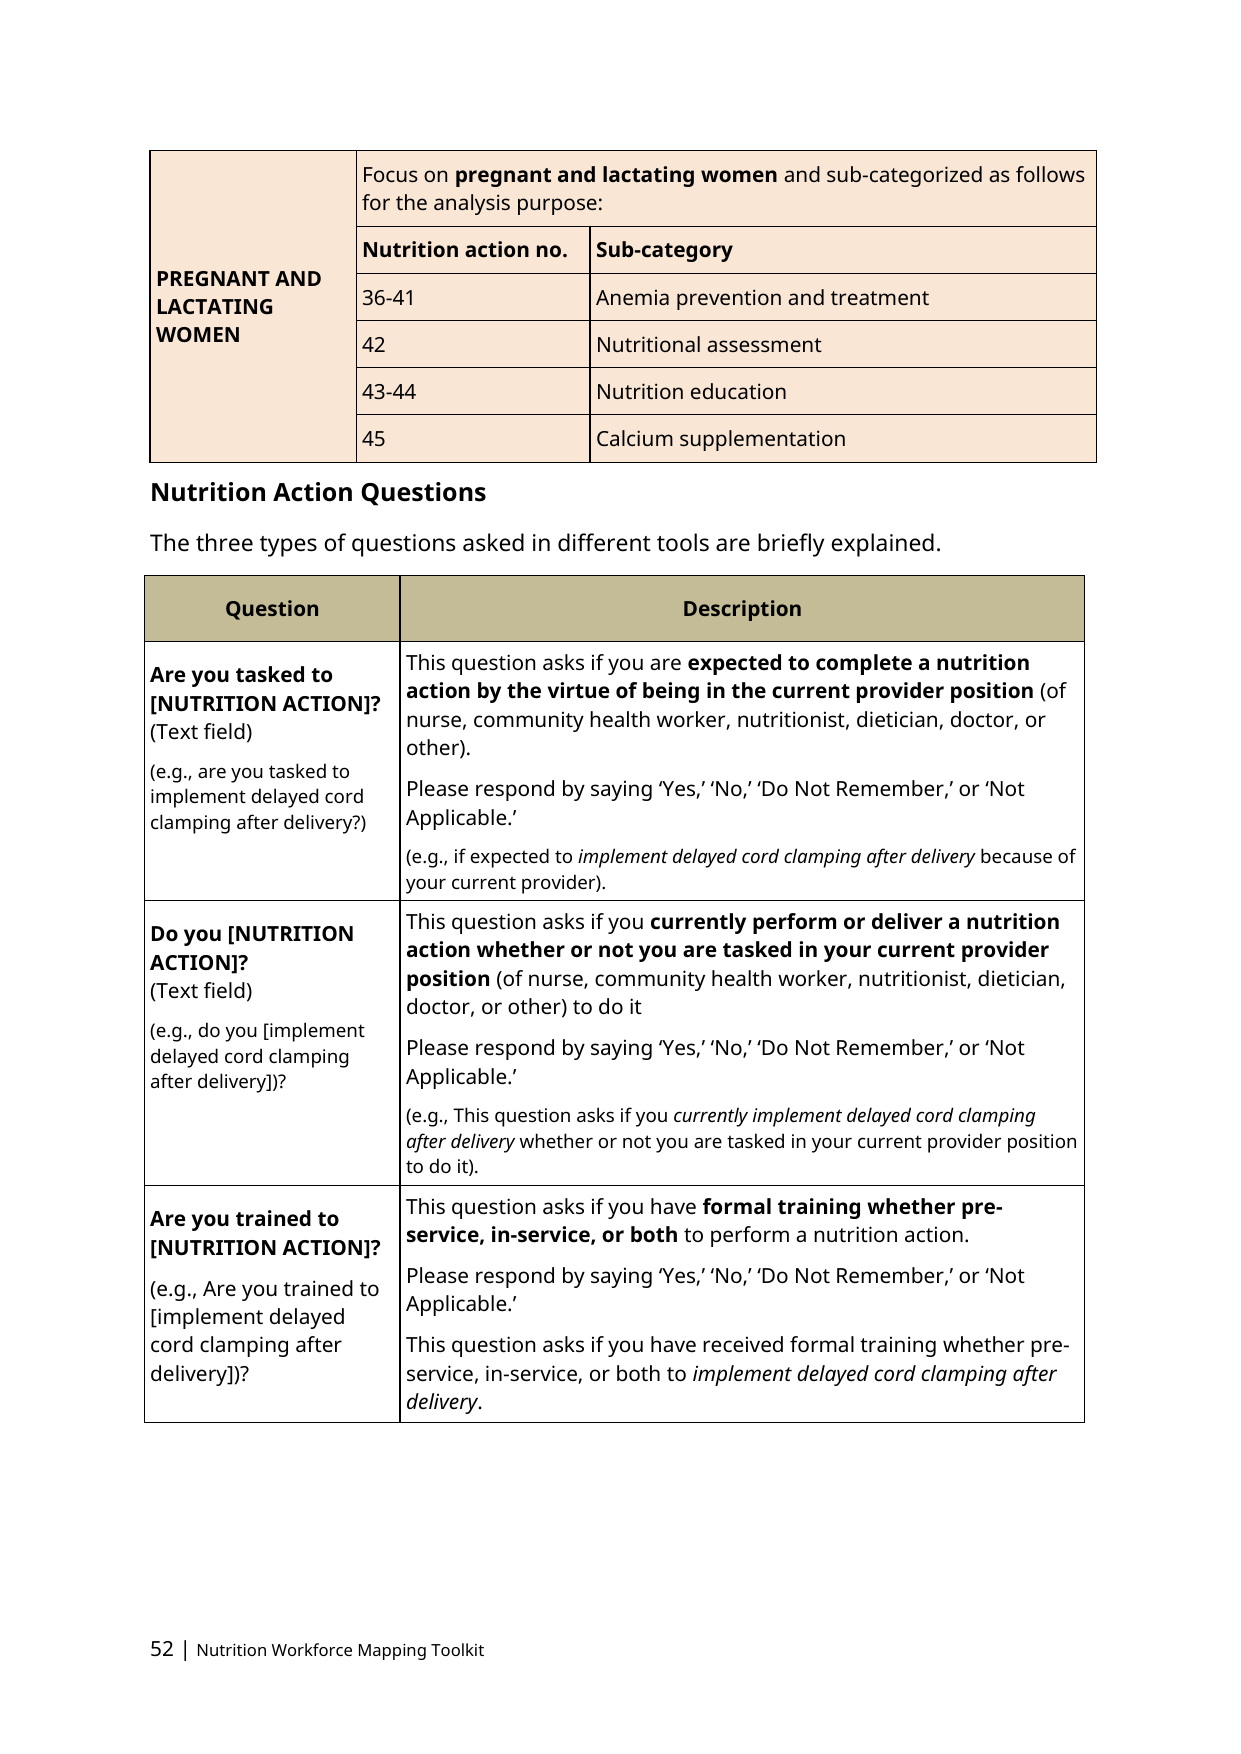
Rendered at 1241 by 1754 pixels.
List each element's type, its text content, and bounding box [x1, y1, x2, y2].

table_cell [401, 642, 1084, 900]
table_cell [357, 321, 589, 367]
text Nutrition Action Questions [150, 475, 1090, 509]
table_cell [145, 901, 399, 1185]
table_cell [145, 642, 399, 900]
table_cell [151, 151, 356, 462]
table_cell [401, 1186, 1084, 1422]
text The three types of questions asked in different tools are briefly explained. [150, 527, 1090, 558]
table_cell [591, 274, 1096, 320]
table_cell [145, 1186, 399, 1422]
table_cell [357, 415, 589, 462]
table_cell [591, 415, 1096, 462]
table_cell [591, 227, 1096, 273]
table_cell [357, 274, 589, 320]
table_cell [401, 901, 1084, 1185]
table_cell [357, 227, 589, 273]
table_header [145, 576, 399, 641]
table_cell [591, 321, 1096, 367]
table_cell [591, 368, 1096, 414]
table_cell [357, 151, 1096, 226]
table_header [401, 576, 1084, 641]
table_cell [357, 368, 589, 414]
